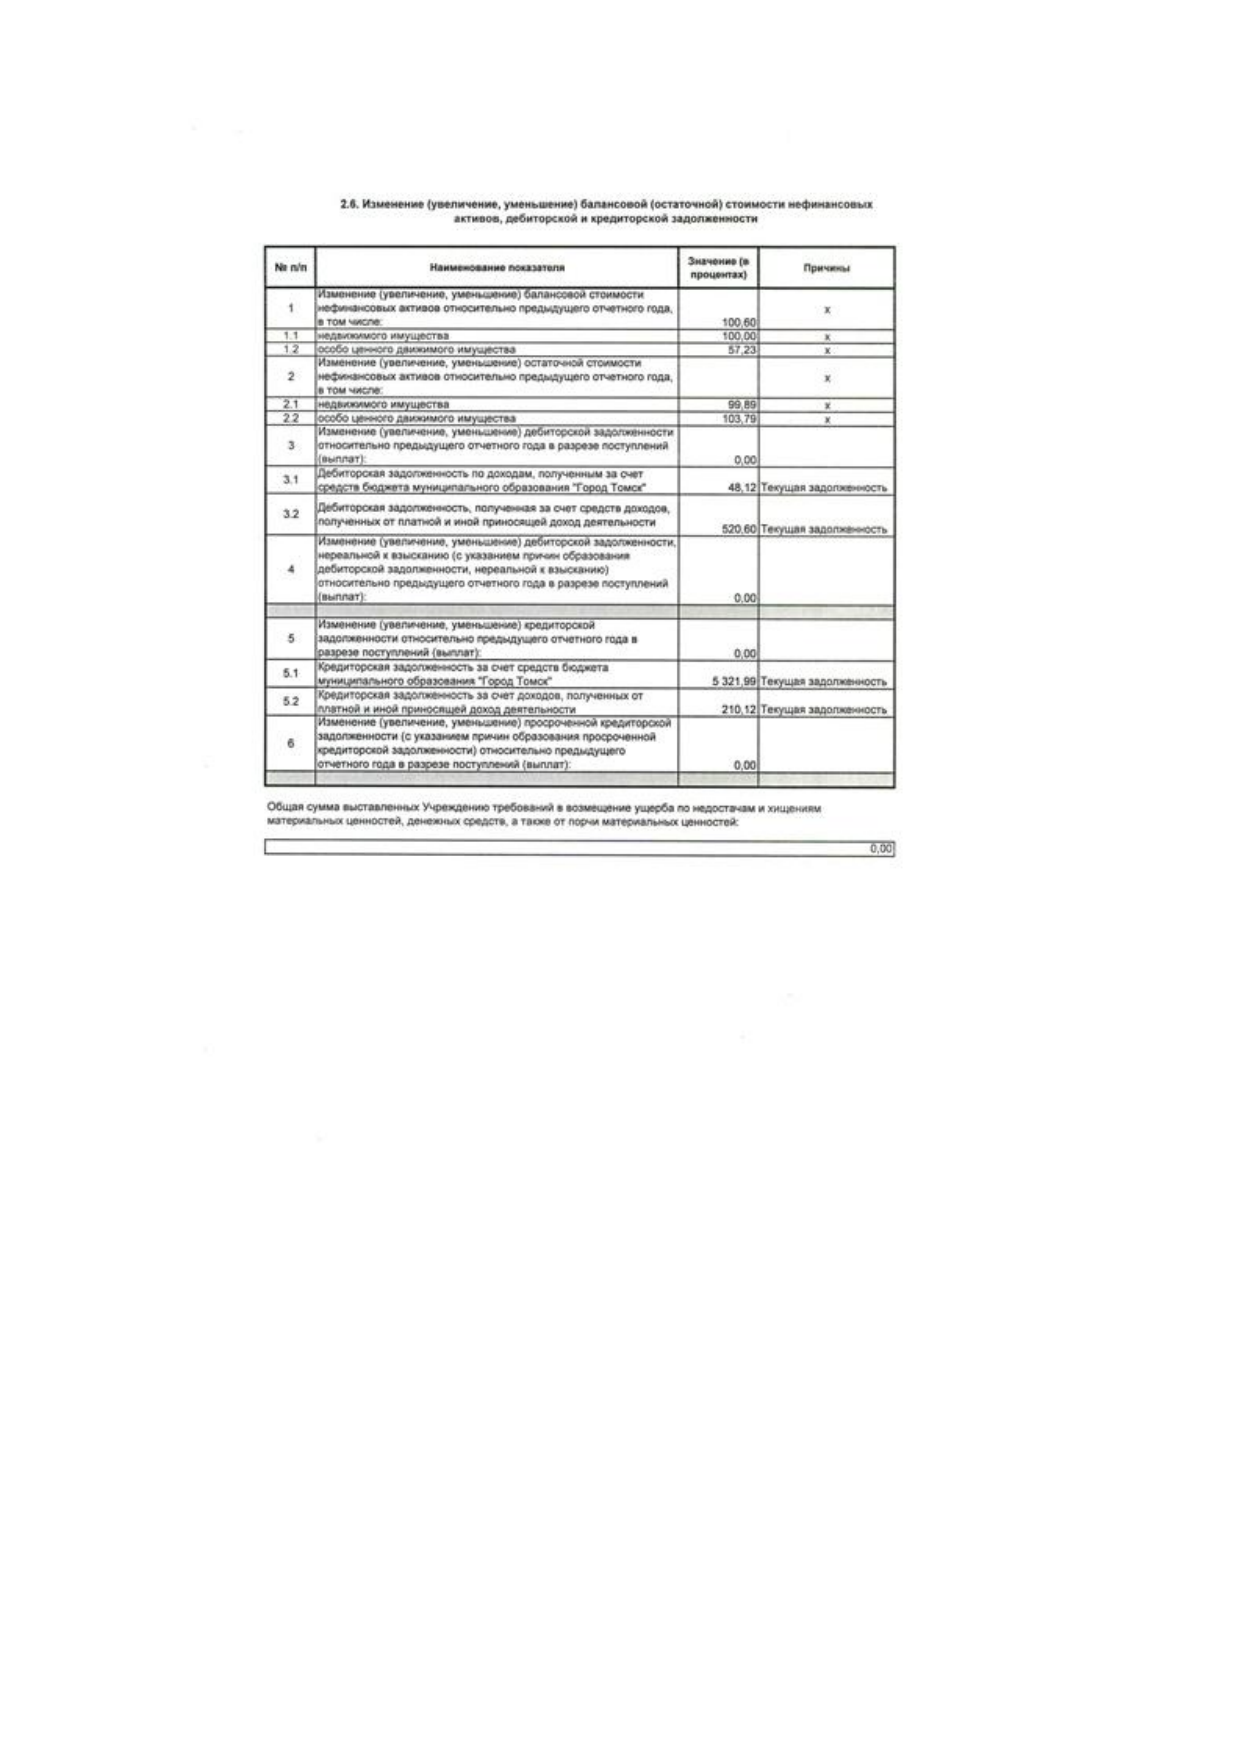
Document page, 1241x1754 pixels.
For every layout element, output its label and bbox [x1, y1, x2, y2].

picture [177, 118, 959, 1225]
